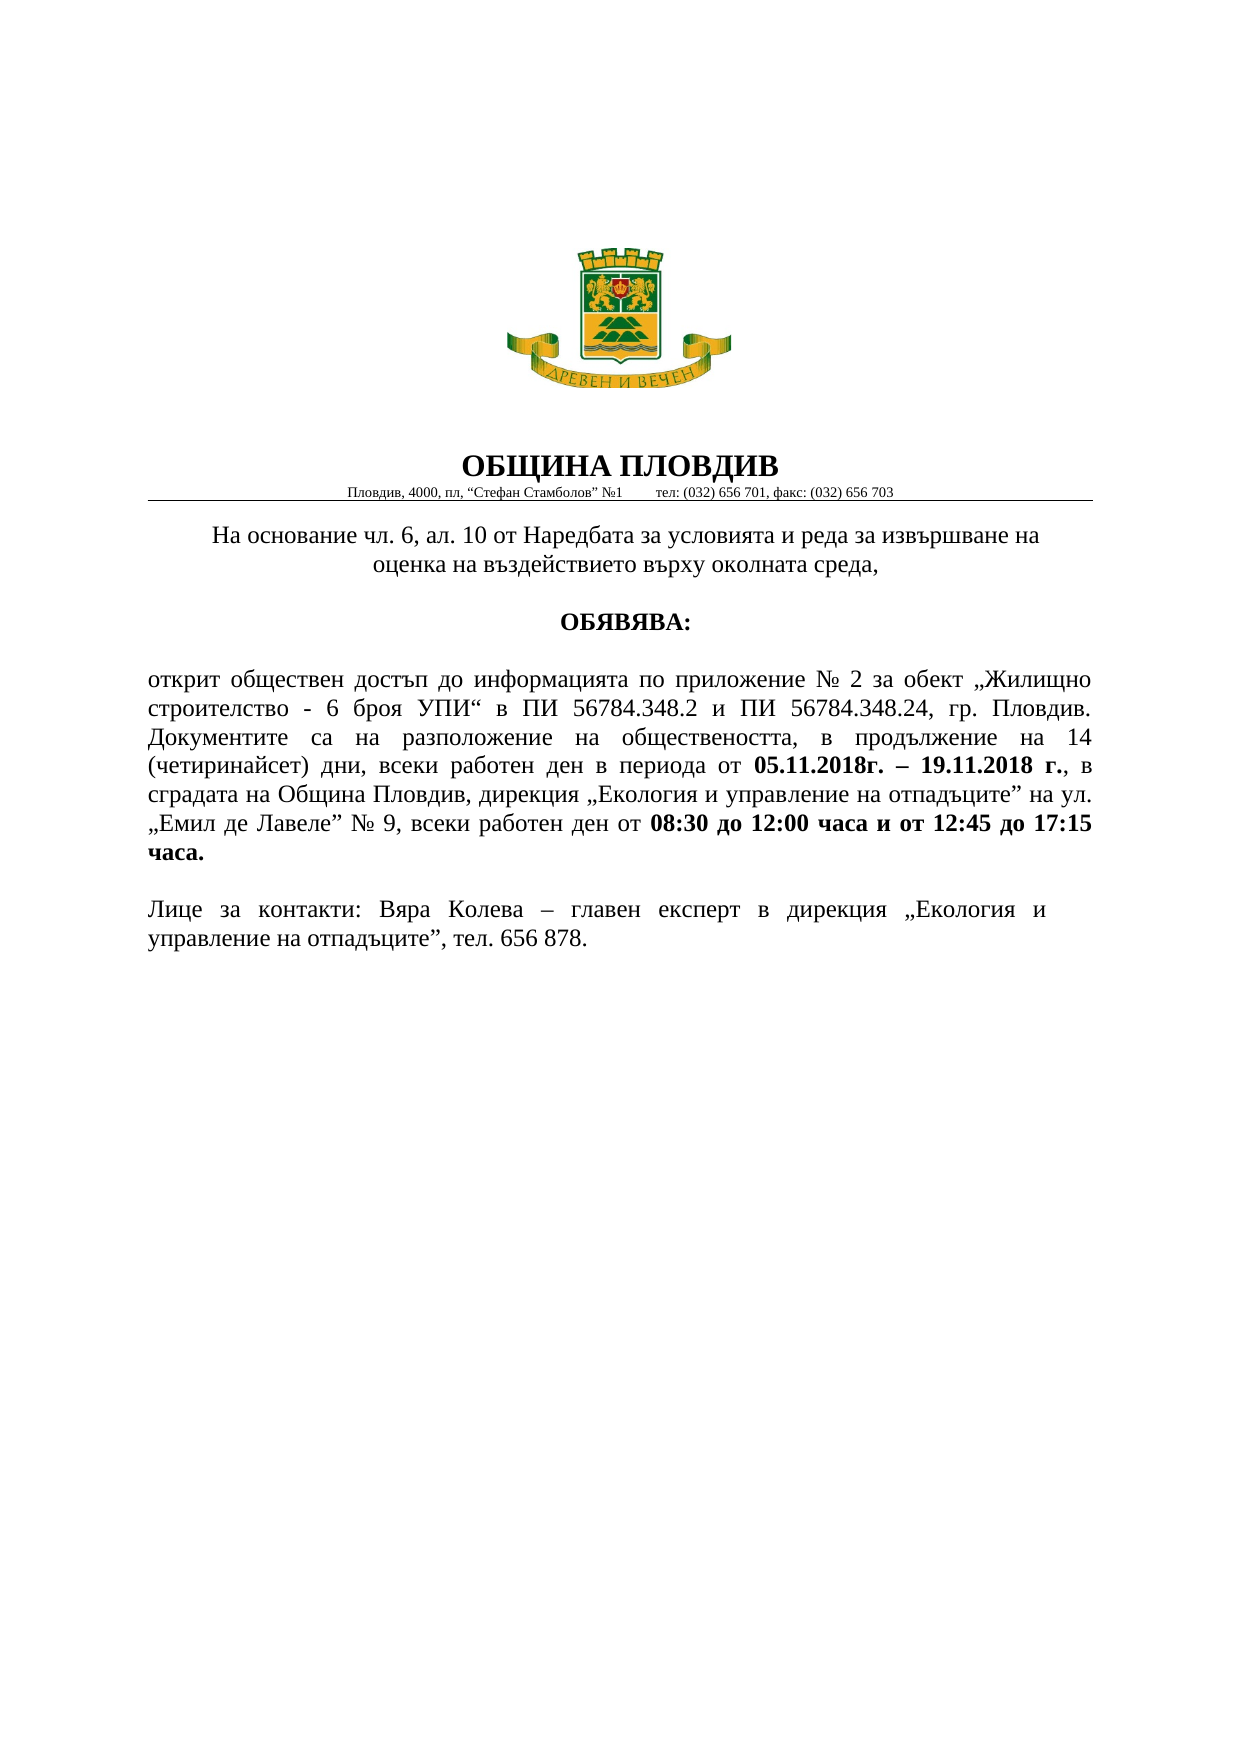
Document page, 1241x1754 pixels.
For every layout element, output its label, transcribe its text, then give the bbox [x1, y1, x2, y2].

text На основание чл. 6, ал. 10 от Наредбата за условията и реда за извършване на оценка на въздействието върху околната среда, [204, 520, 1048, 578]
text Пловдив, 4000, пл, “Стефан Стамболов” №1 тел: (032) 656 701, факс: (032) 656 703 [148, 484, 1093, 500]
text ОБЩИНА ПЛОВДИВ [148, 448, 1093, 484]
text ОБЯВЯВА: [204, 607, 1048, 635]
text открит обществен достъп до информацията по приложение № 2 за обект „Жилищно строителство - 6 броя УПИ“ в ПИ 56784.348.2 и ПИ 56784.348.24, гр. Пловдив. Документите са на разположение на обществеността, в продължение на 14 (четиринайсет) дни, всеки работен ден в периода от 05.11.2018г. – 19.11.2018 г., в сградата на Община Пловдив, дирекция „Екология и управление на отпадъците” на ул. „Емил де Лавеле” № 9, всеки работен ден от 08:30 до 12:00 часа и от 12:45 до 17:15 часа. [148, 664, 1093, 865]
picture [506, 248, 731, 386]
text Лице за контакти: Вяра Колева – главен експерт в дирекция „Екология и управление на отпадъците”, тел. 656 878. [148, 894, 1048, 952]
